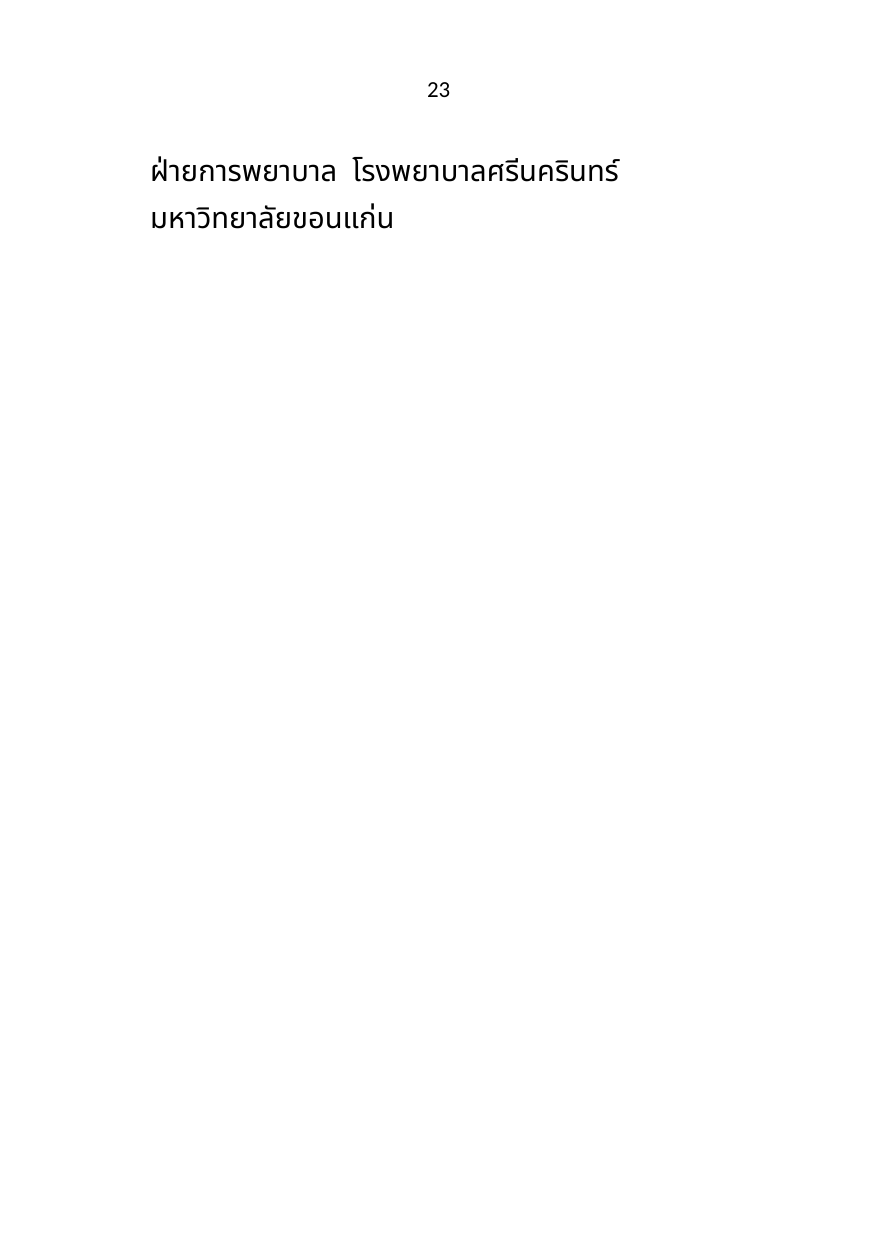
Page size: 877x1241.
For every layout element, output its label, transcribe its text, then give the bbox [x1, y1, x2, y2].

text ฝ่ายการพยาบาล โรงพยาบาลศรีนครินทร์ มหาวิทยาลัยขอนแก่น [150, 150, 727, 242]
